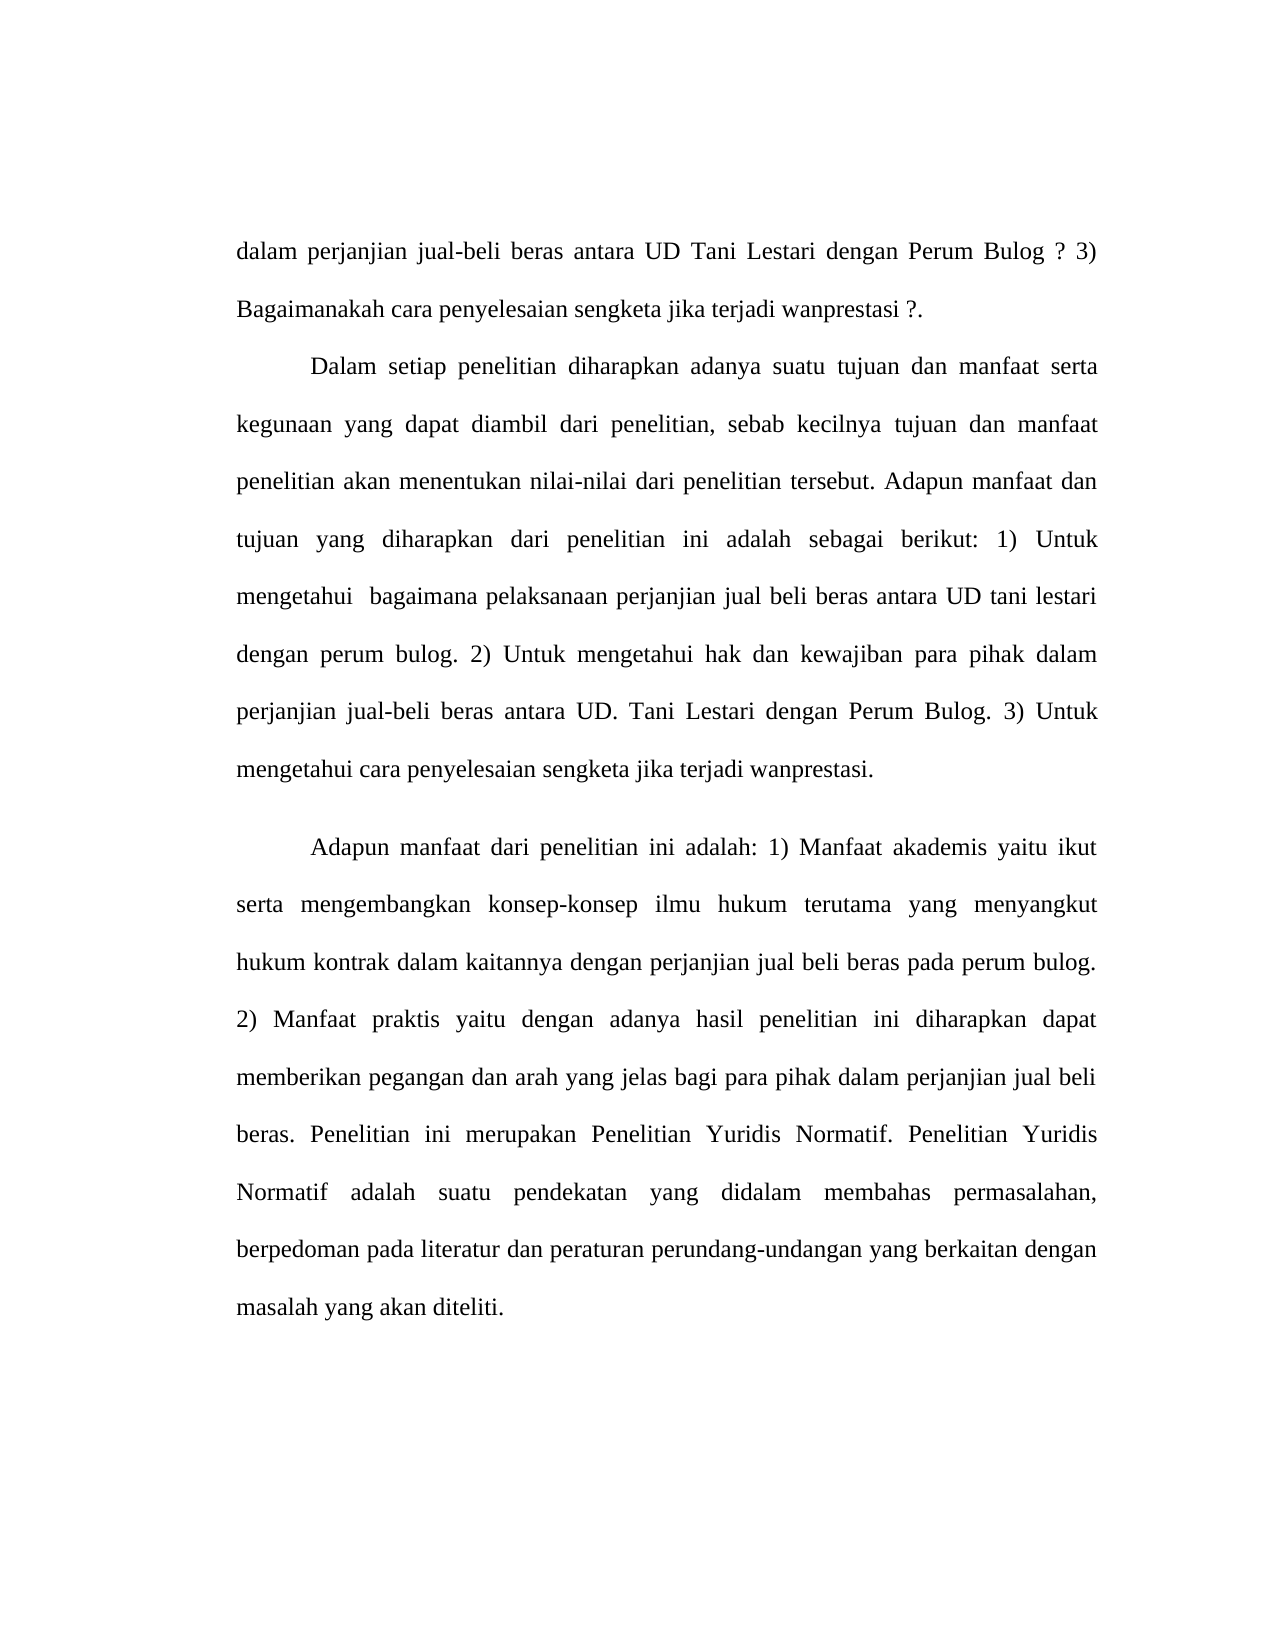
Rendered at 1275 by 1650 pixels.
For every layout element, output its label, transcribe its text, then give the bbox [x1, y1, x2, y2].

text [236, 236, 1098, 322]
text Dalam setiap penelitian diharapkan adanya suatu tujuan dan manfaat serta kegunaan yang dapat diambil dari penelitian, sebab kecilnya tujuan dan manfaat penelitian akan menentukan nilai-nilai dari penelitian tersebut. Adapun manfaat dan tujuan yang diharapkan dari penelitian ini adalah sebagai berikut: 1) Untuk mengetahui bagaimana pelaksanaan perjanjian jual beli beras antara UD tani lestari dengan perum bulog. 2) Untuk mengetahui hak dan kewajiban para pihak dalam perjanjian jual-beli beras antara UD. Tani Lestari dengan Perum Bulog. 3) Untuk mengetahui cara penyelesaian sengketa jika terjadi wanprestasi. [236, 351, 1098, 782]
text Adapun manfaat dari penelitian ini adalah: 1) Manfaat akademis yaitu ikut serta mengembangkan konsep-konsep ilmu hukum terutama yang menyangkut hukum kontrak dalam kaitannya dengan perjanjian jual beli beras pada perum bulog. 2) Manfaat praktis yaitu dengan adanya hasil penelitian ini diharapkan dapat memberikan pegangan dan arah yang jelas bagi para pihak dalam perjanjian jual beli beras. Penelitian ini merupakan Penelitian Yuridis Normatif. Penelitian Yuridis Normatif adalah suatu pendekatan yang didalam membahas permasalahan, berpedoman pada literatur dan peraturan perundang-undangan yang berkaitan dengan masalah yang akan diteliti. [236, 832, 1098, 1321]
